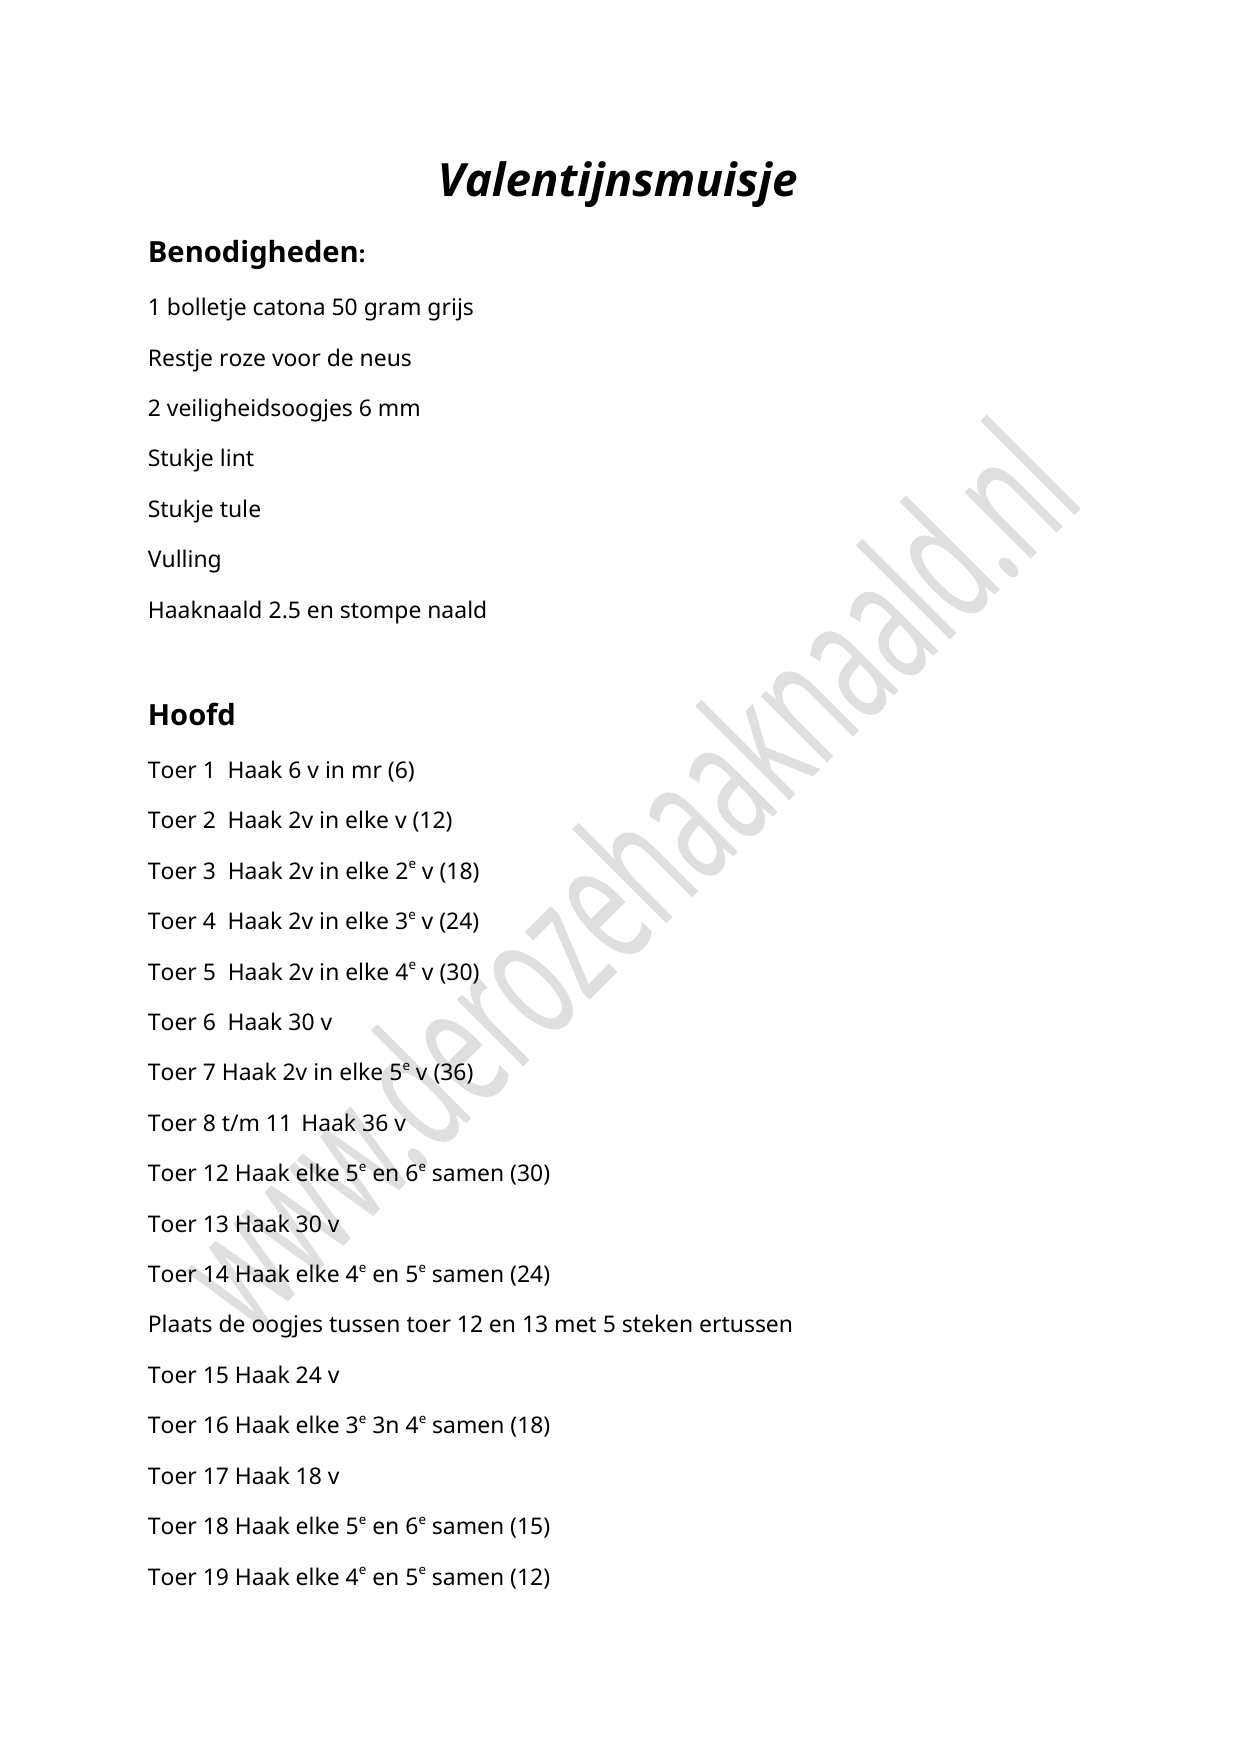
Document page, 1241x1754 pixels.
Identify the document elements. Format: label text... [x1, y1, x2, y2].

text Stukje tule [148, 493, 1093, 524]
text Toer 3 Haak 2v in elke 2e v (18) [148, 855, 1093, 886]
text Toer 19 Haak elke 4e en 5e samen (12) [148, 1561, 1093, 1592]
text Toer 15 Haak 24 v [148, 1359, 1093, 1390]
text Toer 13 Haak 30 v [148, 1208, 1093, 1239]
text 2 veiligheidsoogjes 6 mm [148, 392, 1093, 423]
text Benodigheden: [148, 232, 1093, 271]
text 1 bolletje catona 50 gram grijs [148, 291, 1093, 322]
text Hoofd [148, 694, 1093, 734]
text Stukje lint [148, 442, 1093, 473]
text Toer 8 t/m 11 Haak 36 v [148, 1107, 1093, 1138]
text Toer 4 Haak 2v in elke 3e v (24) [148, 905, 1093, 936]
text Toer 17 Haak 18 v [148, 1460, 1093, 1491]
text Toer 5 Haak 2v in elke 4e v (30) [148, 956, 1093, 987]
text Vulling [148, 543, 1093, 574]
text Toer 1 Haak 6 v in mr (6) [148, 754, 1093, 785]
text Valentijnsmuisje [148, 148, 1093, 210]
text Toer 16 Haak elke 3e 3n 4e samen (18) [148, 1409, 1093, 1441]
text Plaats de oogjes tussen toer 12 en 13 met 5 steken ertussen [148, 1308, 1093, 1340]
text Toer 2 Haak 2v in elke v (12) [148, 804, 1093, 836]
text Toer 12 Haak elke 5e en 6e samen (30) [148, 1157, 1093, 1188]
text Haaknaald 2.5 en stompe naald [148, 593, 1093, 625]
text Restje roze voor de neus [148, 341, 1093, 373]
text Toer 7 Haak 2v in elke 5e v (36) [148, 1056, 1093, 1088]
text Toer 14 Haak elke 4e en 5e samen (24) [148, 1258, 1093, 1289]
text Toer 18 Haak elke 5e en 6e samen (15) [148, 1510, 1093, 1541]
text Toer 6 Haak 30 v [148, 1006, 1093, 1037]
